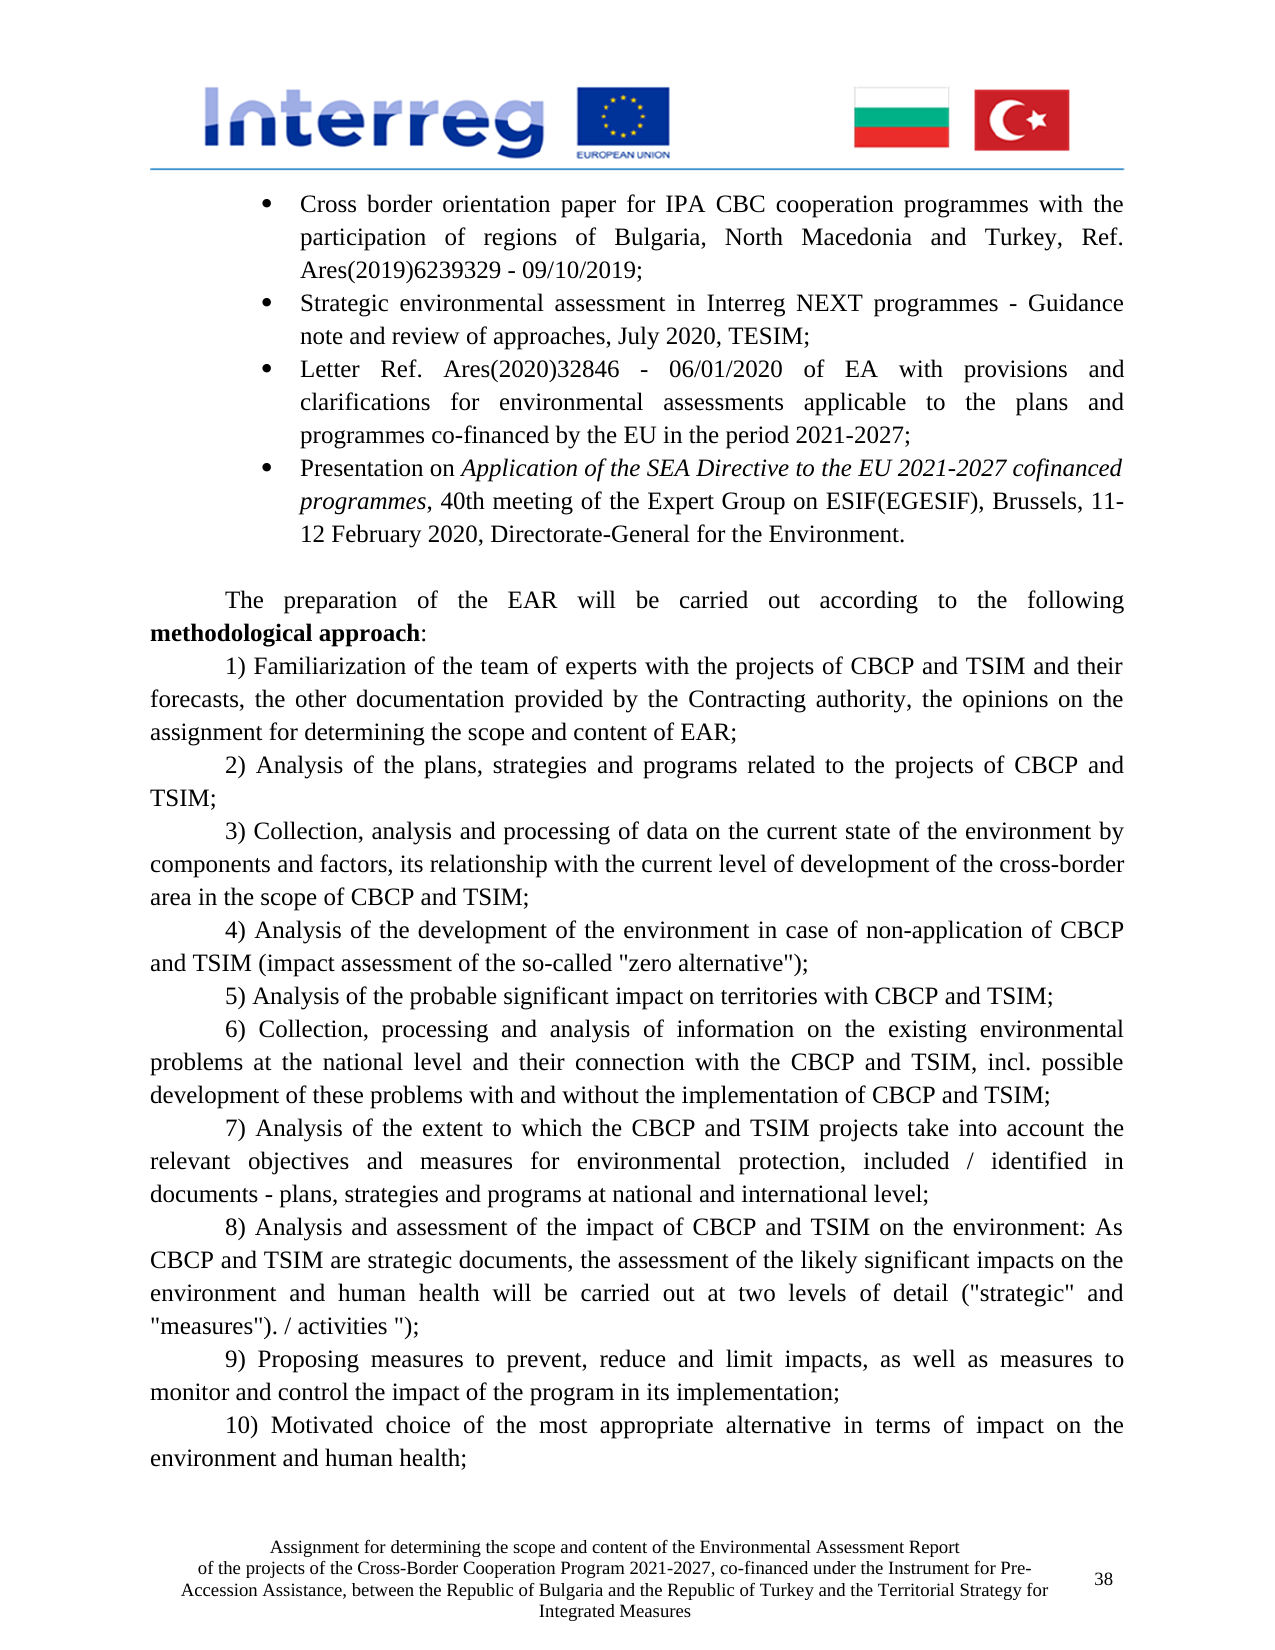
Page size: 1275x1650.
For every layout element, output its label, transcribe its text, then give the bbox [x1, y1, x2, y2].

text 3) Collection, analysis and processing of data on the current state of the environment by components and factors, its relationship with the current level of development of the cross-border area in the scope of CBCP and TSIM; [150, 816, 1125, 911]
text 2) Analysis of the plans, strategies and programs related to the projects of CBCP and TSIM; [150, 750, 1125, 812]
list Strategic environmental assessment in Interreg NEXT programmes - Guidance note and review of approaches, July 2020, TESIM; [262, 288, 1125, 349]
text 4) Analysis of the development of the environment in case of non-application of CBCP and TSIM (impact assessment of the so-called "zero alternative"); [150, 915, 1125, 977]
text 7) Analysis of the extent to which the CBCP and TSIM projects take into account the relevant objectives and measures for environmental protection, included / identified in documents - plans, strategies and programs at national and international level; [150, 1113, 1125, 1208]
list Cross border orientation paper for IPA CBC cooperation programmes with the participation of regions of Bulgaria, North Macedonia and Turkey, Ref. Ares(2019)6239329 - 09/10/2019; [262, 189, 1125, 283]
text 8) Analysis and assessment of the impact of CBCP and TSIM on the environment: As CBCP and TSIM are strategic documents, the assessment of the likely significant impacts on the environment and human health will be carried out at two levels of detail ("strategic" and "measures"). / activities "); [150, 1212, 1125, 1340]
text 9) Proposing measures to prevent, reduce and limit impacts, as well as measures to monitor and control the impact of the program in its implementation; [150, 1344, 1125, 1406]
text The preparation of the EAR will be carried out according to the following methodological approach: [150, 585, 1125, 647]
text 5) Analysis of the probable significant impact on territories with CBCP and TSIM; [150, 981, 1125, 1010]
list Letter Ref. Ares(2020)32846 - 06/01/2020 of EA with provisions and clarifications for environmental assessments applicable to the plans and programmes co-financed by the EU in the period 2021-2027; [262, 354, 1125, 449]
text 1) Familiarization of the team of experts with the projects of CBCP and TSIM and their forecasts, the other documentation provided by the Contracting authority, the opinions on the assignment for determining the scope and content of EAR; [150, 651, 1125, 746]
text 6) Collection, processing and analysis of information on the existing environmental problems at the national level and their connection with the CBCP and TSIM, incl. possible development of these problems with and without the implementation of CBCP and TSIM; [150, 1014, 1125, 1109]
text 10) Motivated choice of the most appropriate alternative in terms of impact on the environment and human health; [150, 1411, 1125, 1472]
list Presentation on Application of the SEA Directive to the EU 2021-2027 cofinanced programmes, 40th meeting of the Expert Group on ESIF(EGESIF), Brussels, 11-12 February 2020, Directorate-General for the Environment. [262, 453, 1125, 548]
picture [150, 44, 1125, 189]
